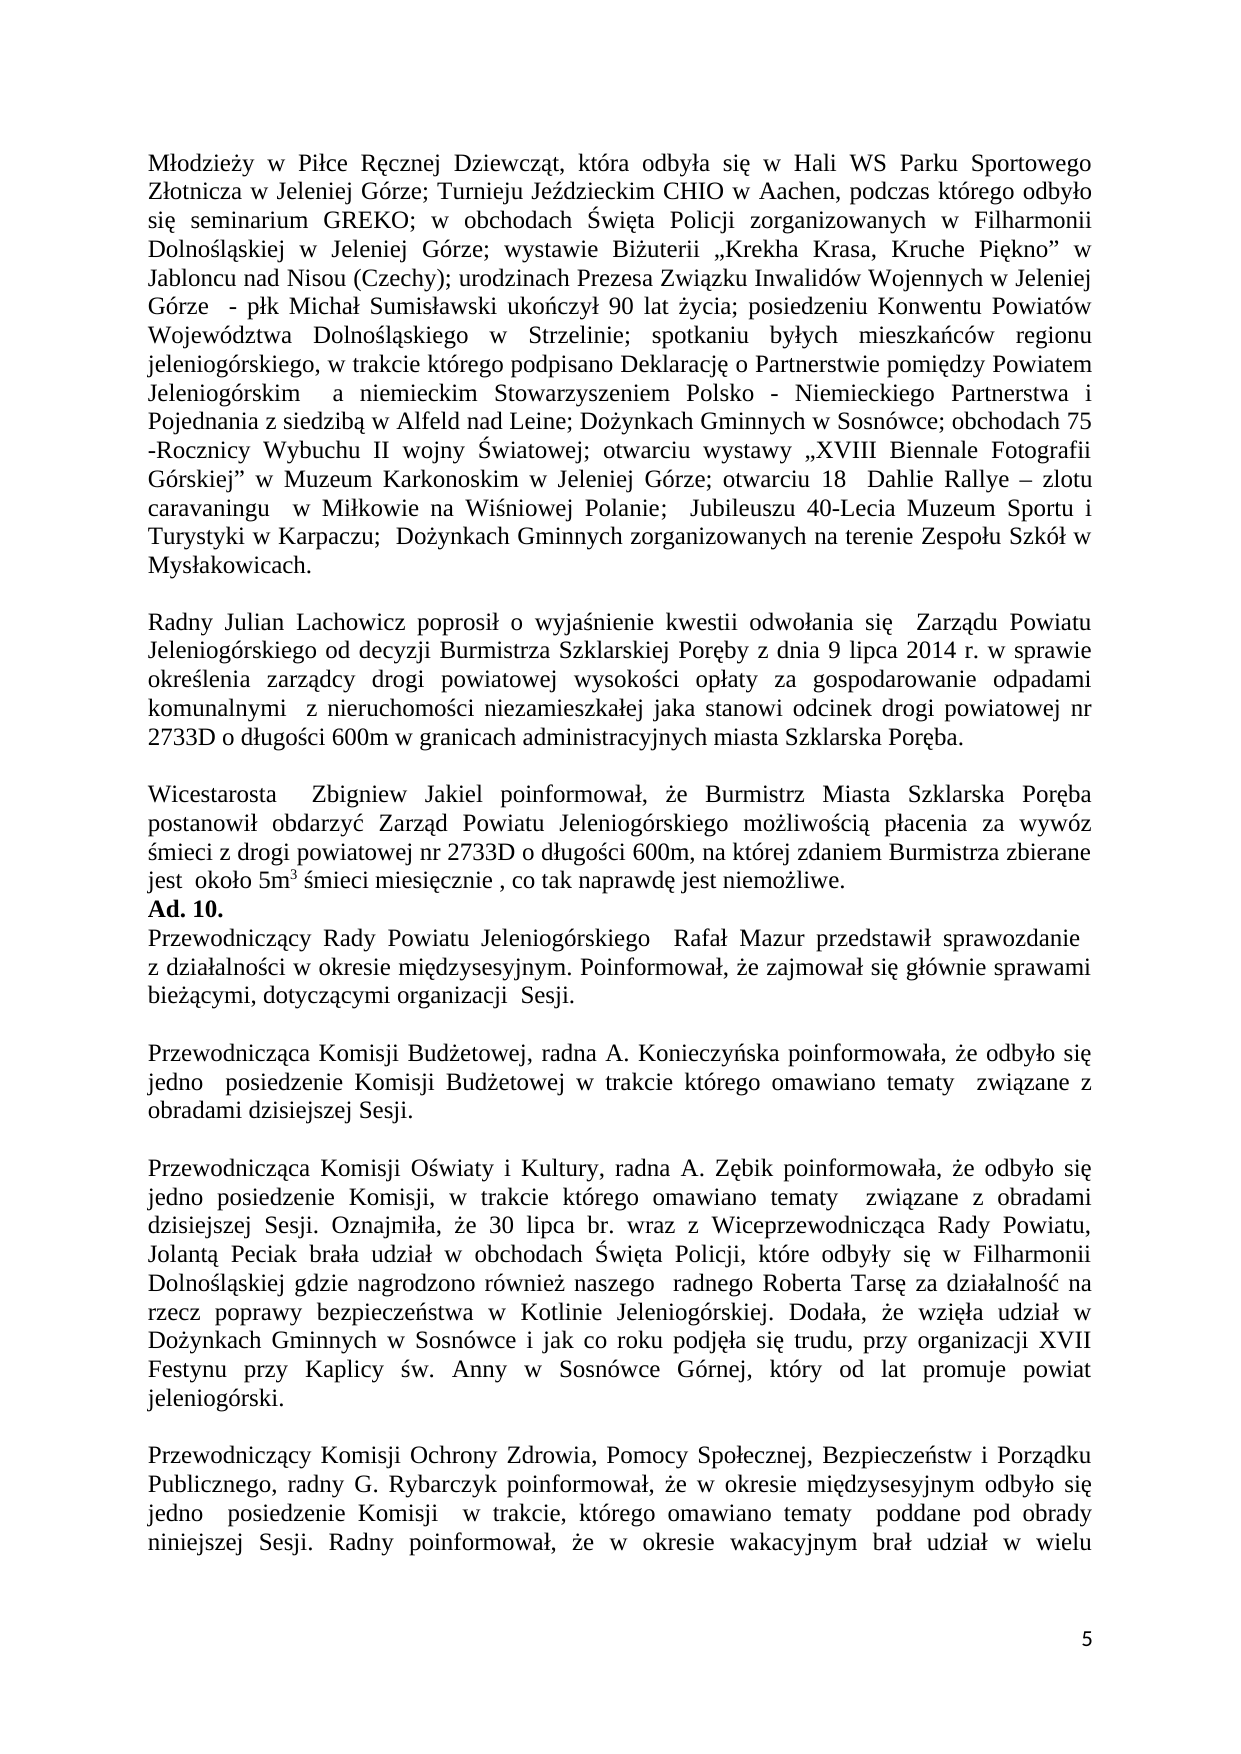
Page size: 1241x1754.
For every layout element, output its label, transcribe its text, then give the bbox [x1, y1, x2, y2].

text Radny Julian Lachowicz poprosił o wyjaśnienie kwestii odwołania się Zarządu Powiatu Jeleniogórskiego od decyzji Burmistrza Szklarskiej Poręby z dnia 9 lipca 2014 r. w sprawie określenia zarządcy drogi powiatowej wysokości opłaty za gospodarowanie odpadami komunalnymi z nieruchomości niezamieszkałej jaka stanowi odcinek drogi powiatowej nr 2733D o długości 600m w granicach administracyjnych miasta Szklarska Poręba. [148, 607, 1093, 751]
text Ad. 10. [148, 894, 1093, 923]
text Przewodniczący Rady Powiatu Jeleniogórskiego Rafał Mazur przedstawił sprawozdanie z działalności w okresie międzysesyjnym. Poinformował, że zajmował się głównie sprawami bieżącymi, dotyczącymi organizacji Sesji. [148, 923, 1093, 1009]
text Wicestarosta Zbigniew Jakiel poinformował, że Burmistrz Miasta Szklarska Poręba postanowił obdarzyć Zarząd Powiatu Jeleniogórskiego możliwością płacenia za wywóz śmieci z drogi powiatowej nr 2733D o długości 600m, na której zdaniem Burmistrza zbierane jest około 5m3 śmieci miesięcznie , co tak naprawdę jest niemożliwe. [148, 779, 1093, 894]
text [148, 1441, 1093, 1556]
text Przewodnicząca Komisji Oświaty i Kultury, radna A. Zębik poinformowała, że odbyło się jedno posiedzenie Komisji, w trakcie którego omawiano tematy związane z obradami dzisiejszej Sesji. Oznajmiła, że 30 lipca br. wraz z Wiceprzewodnicząca Rady Powiatu, Jolantą Peciak brała udział w obchodach Święta Policji, które odbyły się w Filharmonii Dolnośląskiej gdzie nagrodzono również naszego radnego Roberta Tarsę za działalność na rzecz poprawy bezpieczeństwa w Kotlinie Jeleniogórskiej. Dodała, że wzięła udział w Dożynkach Gminnych w Sosnówce i jak co roku podjęła się trudu, przy organizacji XVII Festynu przy Kaplicy św. Anny w Sosnówce Górnej, który od lat promuje powiat jeleniogórski. [148, 1153, 1093, 1412]
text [148, 148, 1093, 579]
text Przewodnicząca Komisji Budżetowej, radna A. Konieczyńska poinformowała, że odbyło się jedno posiedzenie Komisji Budżetowej w trakcie którego omawiano tematy związane z obradami dzisiejszej Sesji. [148, 1038, 1093, 1124]
